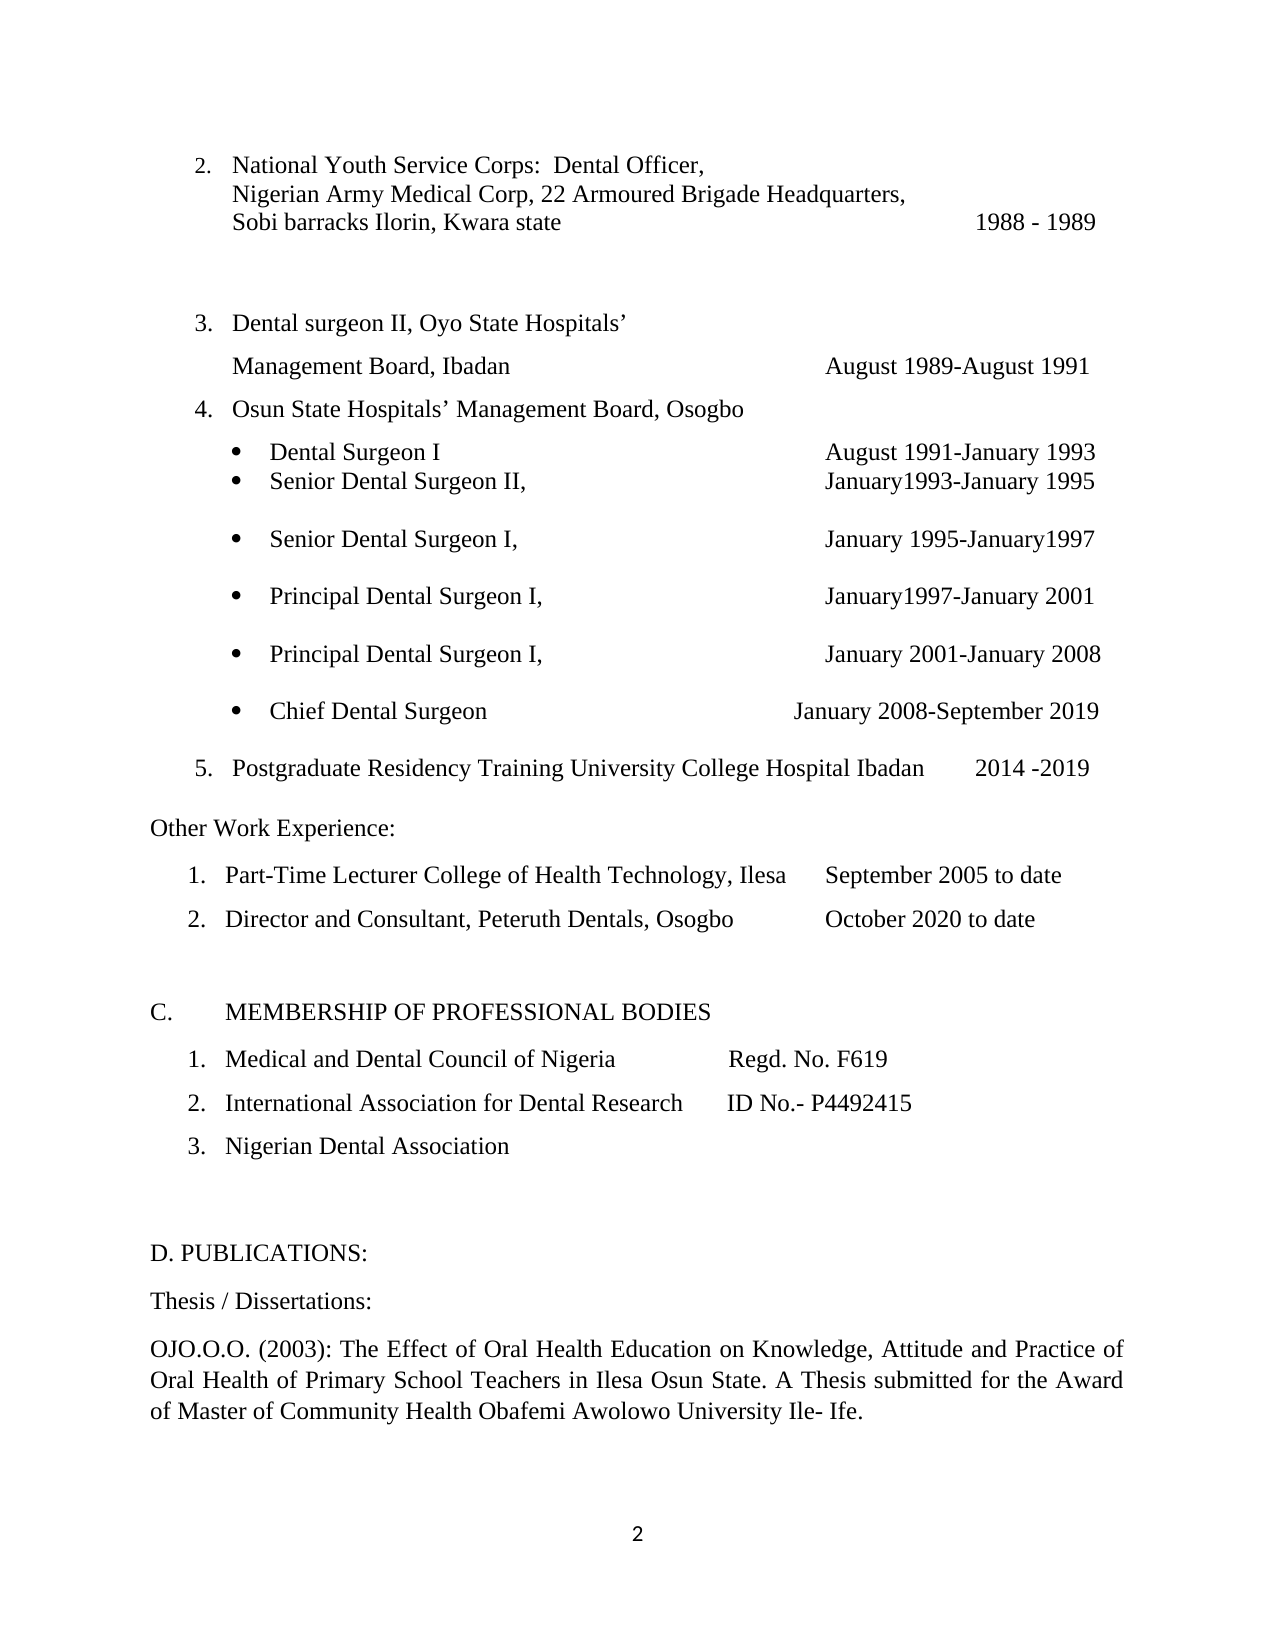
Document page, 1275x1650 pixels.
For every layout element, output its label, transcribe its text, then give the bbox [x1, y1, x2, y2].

list Principal Dental Surgeon I, January 2001-January 2008 [232, 639, 1125, 696]
text D. PUBLICATIONS: [150, 1238, 1125, 1267]
list Osun State Hospitals’ Management Board, Osogbo [194, 394, 1125, 423]
text Thesis / Dissertations: [150, 1286, 1125, 1315]
list Nigerian Dental Association [187, 1131, 1125, 1159]
list National Youth Service Corps: Dental Officer, [194, 150, 1125, 179]
text OJO.O.O. (2003): The Effect of Oral Health Education on Knowledge, Attitude and Practice of Oral Health of Primary School Teachers in Ilesa Osun State. A Thesis submitted for the Award of Master of Community Health Obafemi Awolowo University Ile- Ife. [150, 1334, 1125, 1424]
text Other Work Experience: [150, 813, 1125, 842]
list Senior Dental Surgeon II, January1993-January 1995 [232, 466, 1125, 524]
list Principal Dental Surgeon I, January1997-January 2001 [232, 581, 1125, 639]
list Senior Dental Surgeon I, January 1995-January1997 [232, 524, 1125, 581]
list Management Board, Ibadan August 1989-August 1991 [232, 351, 1125, 380]
list Medical and Dental Council of Nigeria Regd. No. F619 [187, 1044, 1125, 1073]
list Chief Dental Surgeon January 2008-September 2019 [232, 696, 1125, 725]
list Dental surgeon II, Oyo State Hospitals’ [194, 308, 1125, 337]
list Part-Time Lecturer College of Health Technology, Ilesa September 2005 to date [187, 861, 1125, 889]
text C. MEMBERSHIP OF PROFESSIONAL BODIES [150, 997, 1125, 1026]
list Sobi barracks Ilorin, Kwara state 1988 - 1989 [232, 207, 1125, 265]
list Nigerian Army Medical Corp, 22 Armoured Brigade Headquarters, [232, 179, 1125, 207]
list Director and Consultant, Peteruth Dentals, Osogbo October 2020 to date [187, 904, 1125, 932]
list Postgraduate Residency Training University College Hospital Ibadan 2014 -2019 [194, 753, 1125, 782]
list International Association for Dental Research ID No.- P4492415 [187, 1088, 1125, 1116]
list Dental Surgeon I August 1991-January 1993 [232, 437, 1125, 466]
